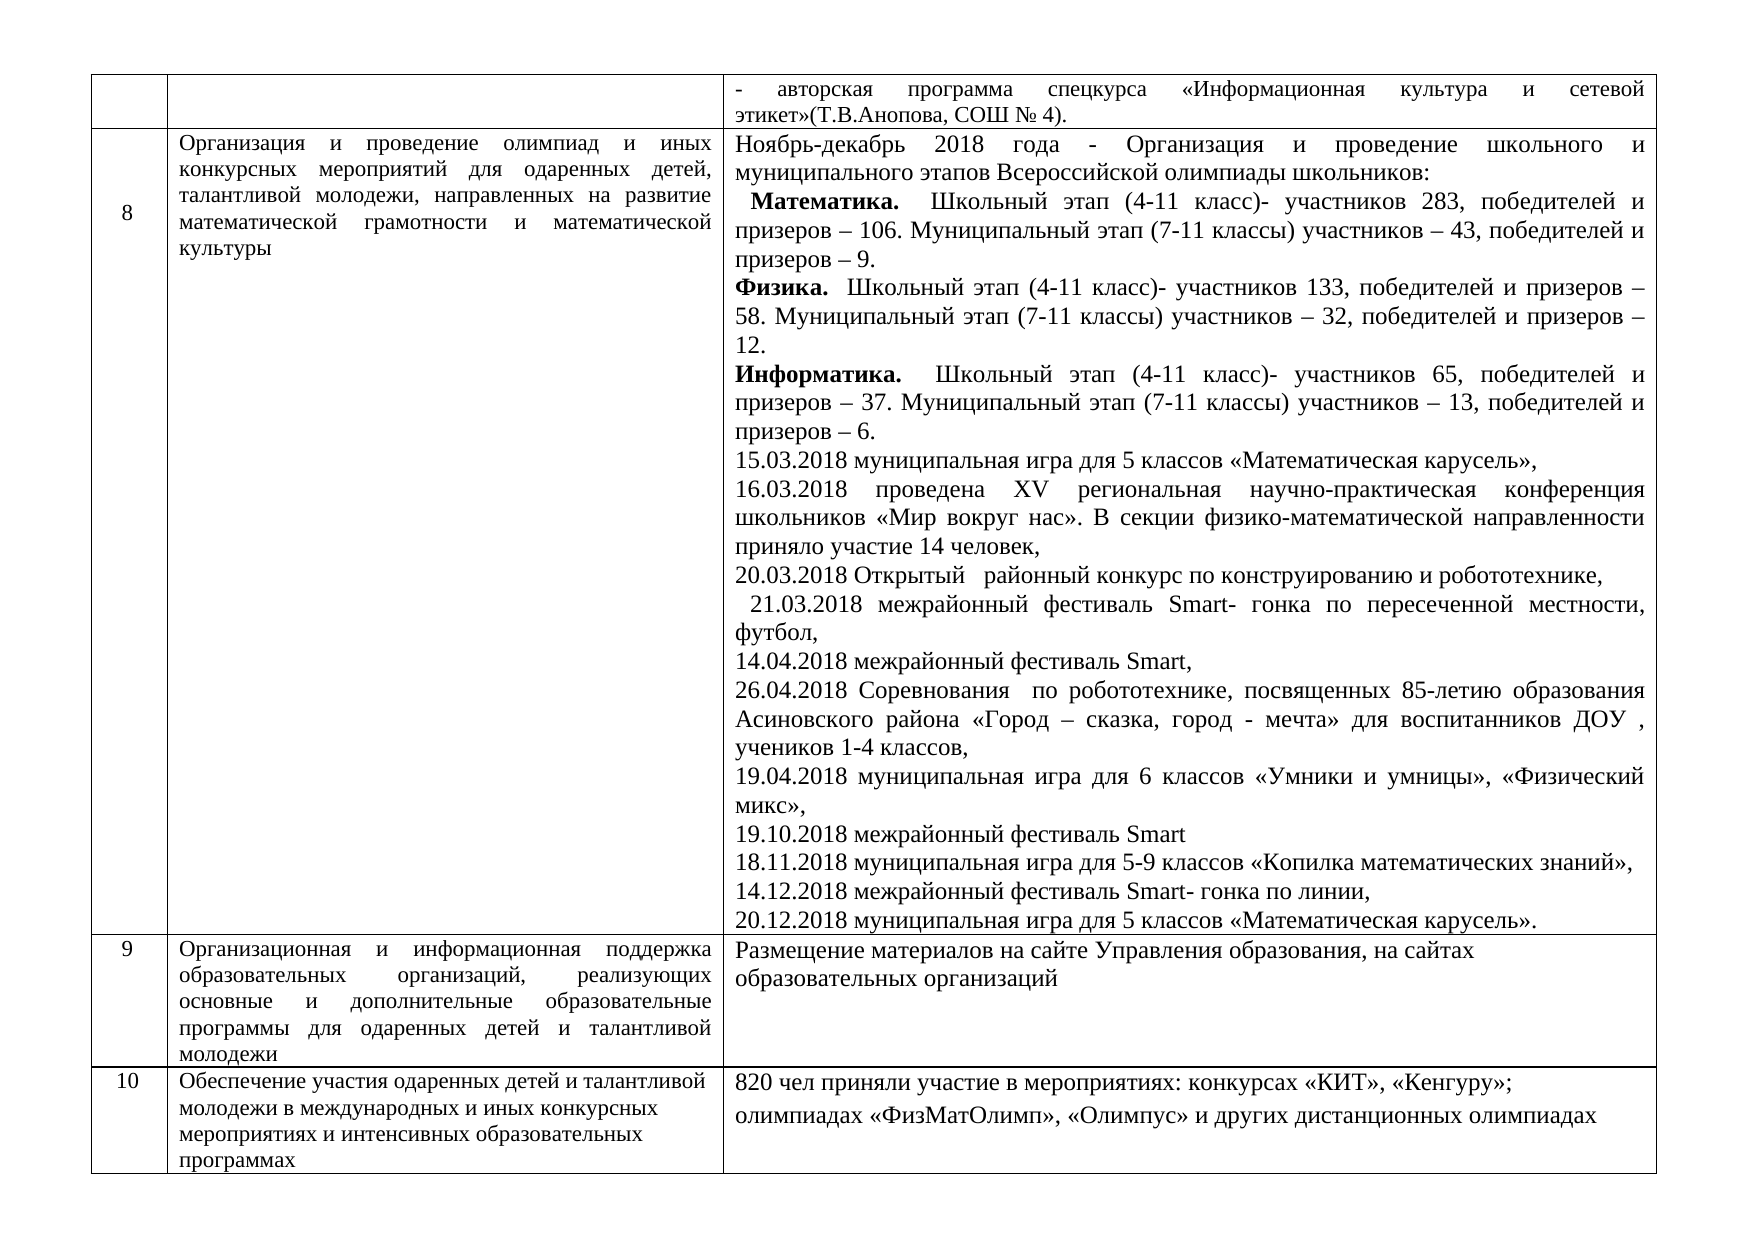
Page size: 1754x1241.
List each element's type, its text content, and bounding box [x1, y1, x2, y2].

table_cell 7 [92, 75, 167, 128]
table_cell Организация и проведение олимпиад и иных конкурсных мероприятий для одаренных детей, талантливой молодежи, направленных на развитие математической грамотности и математической культуры [168, 129, 723, 934]
table_cell 820 чел приняли участие в мероприятиях: конкурсах «КИТ», «Кенгуру»; олимпиадах «ФизМатОлимп», «Олимпус» и других дистанционных олимпиадах [724, 1068, 1656, 1173]
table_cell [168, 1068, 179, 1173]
table_cell 8 [92, 129, 167, 934]
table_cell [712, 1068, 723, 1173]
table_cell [168, 75, 723, 128]
table_cell Размещение материалов на сайте Управления образования, на сайтах образовательных организаций [724, 935, 1656, 1066]
table_cell Организационная и информационная поддержка образовательных организаций, реализующих основные и дополнительные образовательные программы для одаренных детей и талантливой молодежи [168, 935, 723, 1066]
table_cell 10 [92, 1068, 167, 1173]
table_cell Ноябрь-декабрь 2018 года - Организация и проведение школьного и муниципального этапов Всероссийской олимпиады школьников: Математика. Школьный этап (4-11 класс)- участников 283, победителей и призеров – 106. Муниципальный этап (7-11 классы) участников – 43, победителей и призеров – 9. Физика. Школьный этап (4-11 класс)- участников 133, победителей и призеров – 58. Муниципальный этап (7-11 классы) участников – 32, победителей и призеров – 12. Информатика. Школьный этап (4-11 класс)- участников 65, победителей и призеров – 37. Муниципальный этап (7-11 классы) участников – 13, победителей и призеров – 6. 15.03.2018 муниципальная игра для 5 классов «Математическая карусель», 16.03.2018 проведена XV региональная научно-практическая конференция школьников «Мир вокруг нас». В секции физико-математической направленности приняло участие 14 человек, 20.03.2018 Открытый районный конкурс по конструированию и робототехнике, 21.03.2018 межрайонный фестиваль Smart- гонка по пересеченной местности, футбол, 14.04.2018 межрайонный фестиваль Smart, 26.04.2018 Соревнования по робототехнике, посвященных 85-летию образования Асиновского района «Город – сказка, город - мечта» для воспитанников ДОУ , учеников 1-4 классов, 19.04.2018 муниципальная игра для 6 классов «Умники и умницы», «Физический микс», 19.10.2018 межрайонный фестиваль Smart 18.11.2018 муниципальная игра для 5-9 классов «Копилка математических знаний», 14.12.2018 межрайонный фестиваль Smart- гонка по линии, 20.12.2018 муниципальная игра для 5 классов «Математическая карусель». [724, 129, 1656, 934]
table_cell 9 [92, 935, 167, 1066]
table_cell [724, 75, 1656, 128]
